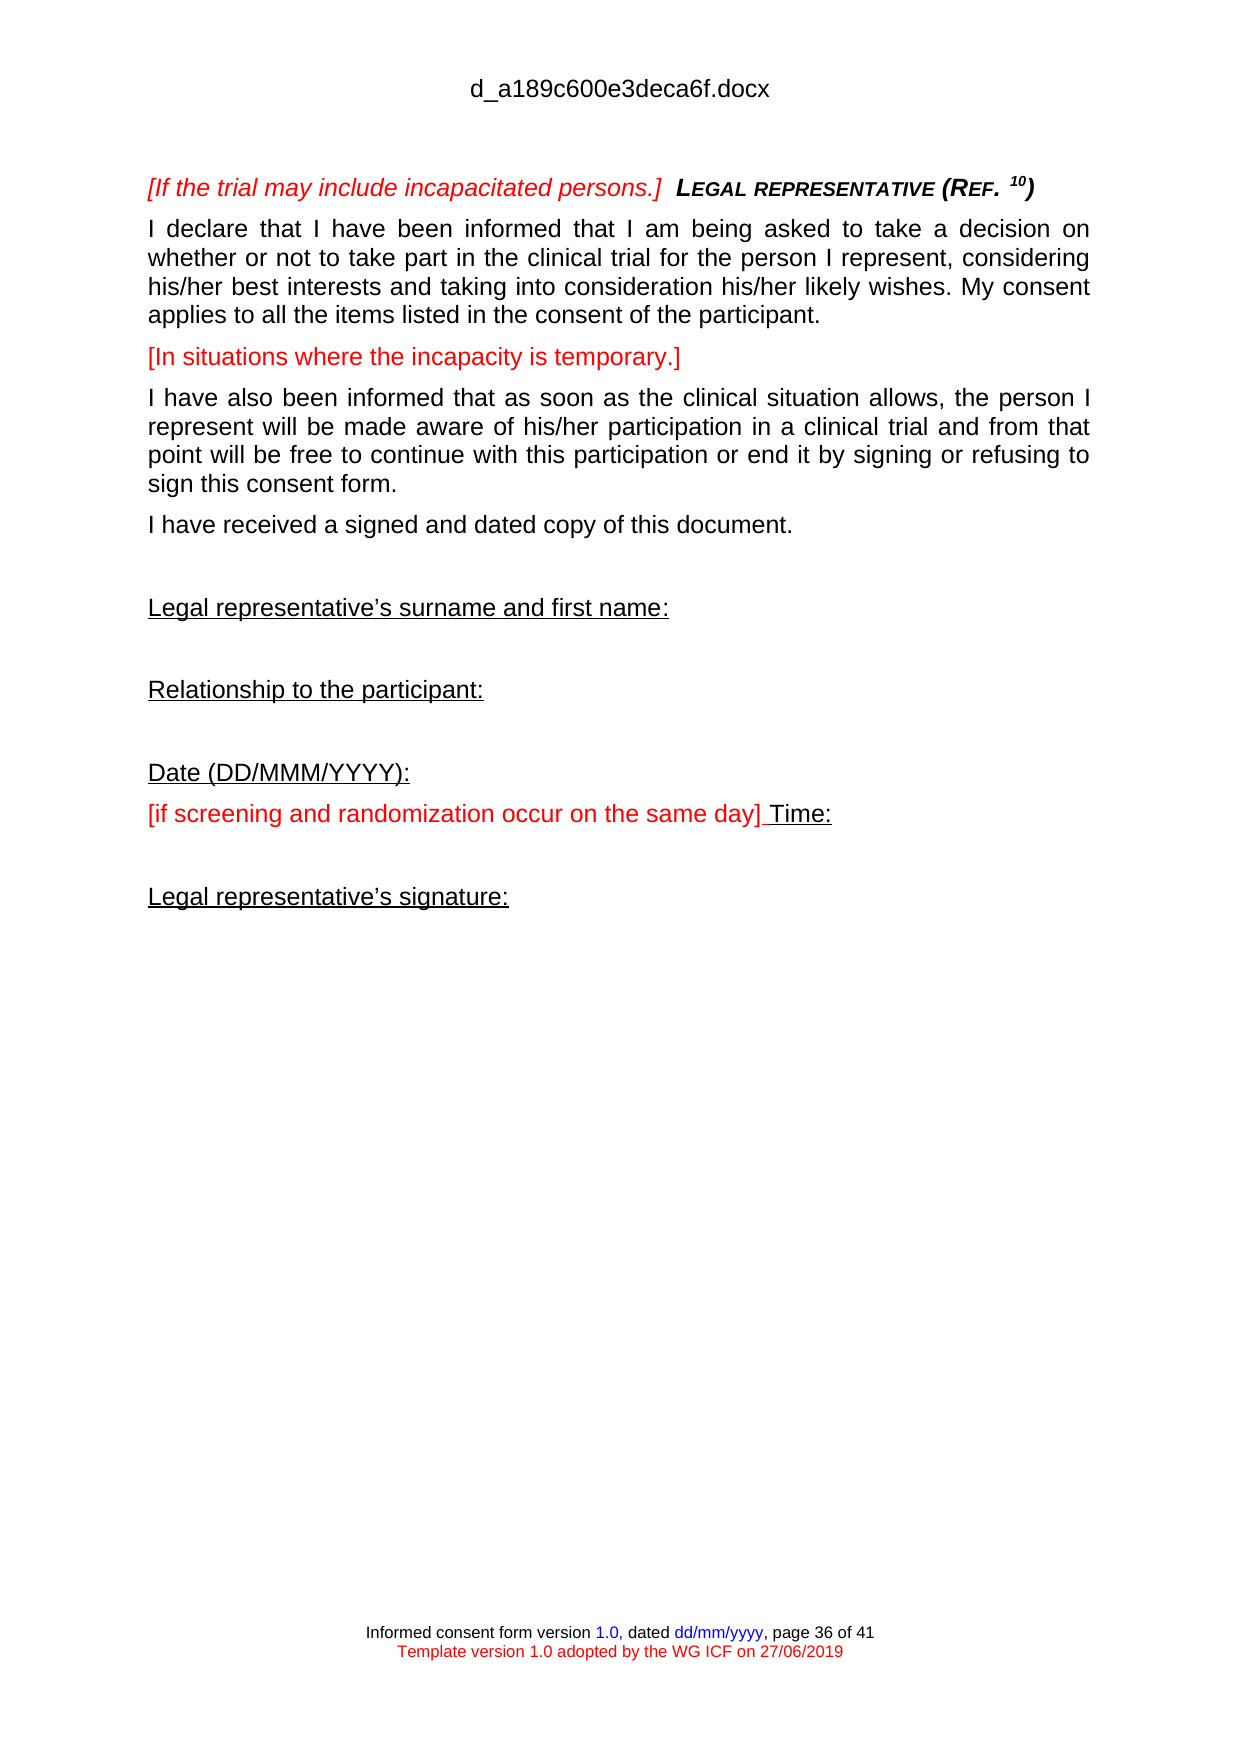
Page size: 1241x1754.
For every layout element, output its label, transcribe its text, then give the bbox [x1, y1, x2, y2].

text Date (DD/MMM/YYYY): [148, 758, 1092, 786]
text I have received a signed and dated copy of this document. [148, 510, 1092, 539]
text I declare that I have been informed that I am being asked to take a decision on whether or not to take part in the clinical trial for the person I represent, considering his/her best interests and taking into consideration his/her likely wishes. My consent applies to all the items listed in the consent of the participant. [148, 214, 1092, 329]
text [In situations where the incapacity is temporary.] [148, 341, 1092, 370]
subtitle [If the trial may include incapacitated persons.] Legal representative (Ref. ) [148, 173, 1092, 201]
text Legal representative’s signature: [148, 881, 1092, 910]
text Relationship to the participant: [148, 675, 1092, 704]
text I have also been informed that as soon as the clinical situation allows, the person I represent will be made aware of his/her participation in a clinical trial and from that point will be free to continue with this participation or end it by signing or refusing to sign this consent form. [148, 383, 1092, 498]
text Legal representative’s surname and first name: [148, 593, 1092, 621]
text [if screening and randomization occur on the same day] Time: [148, 799, 1092, 828]
